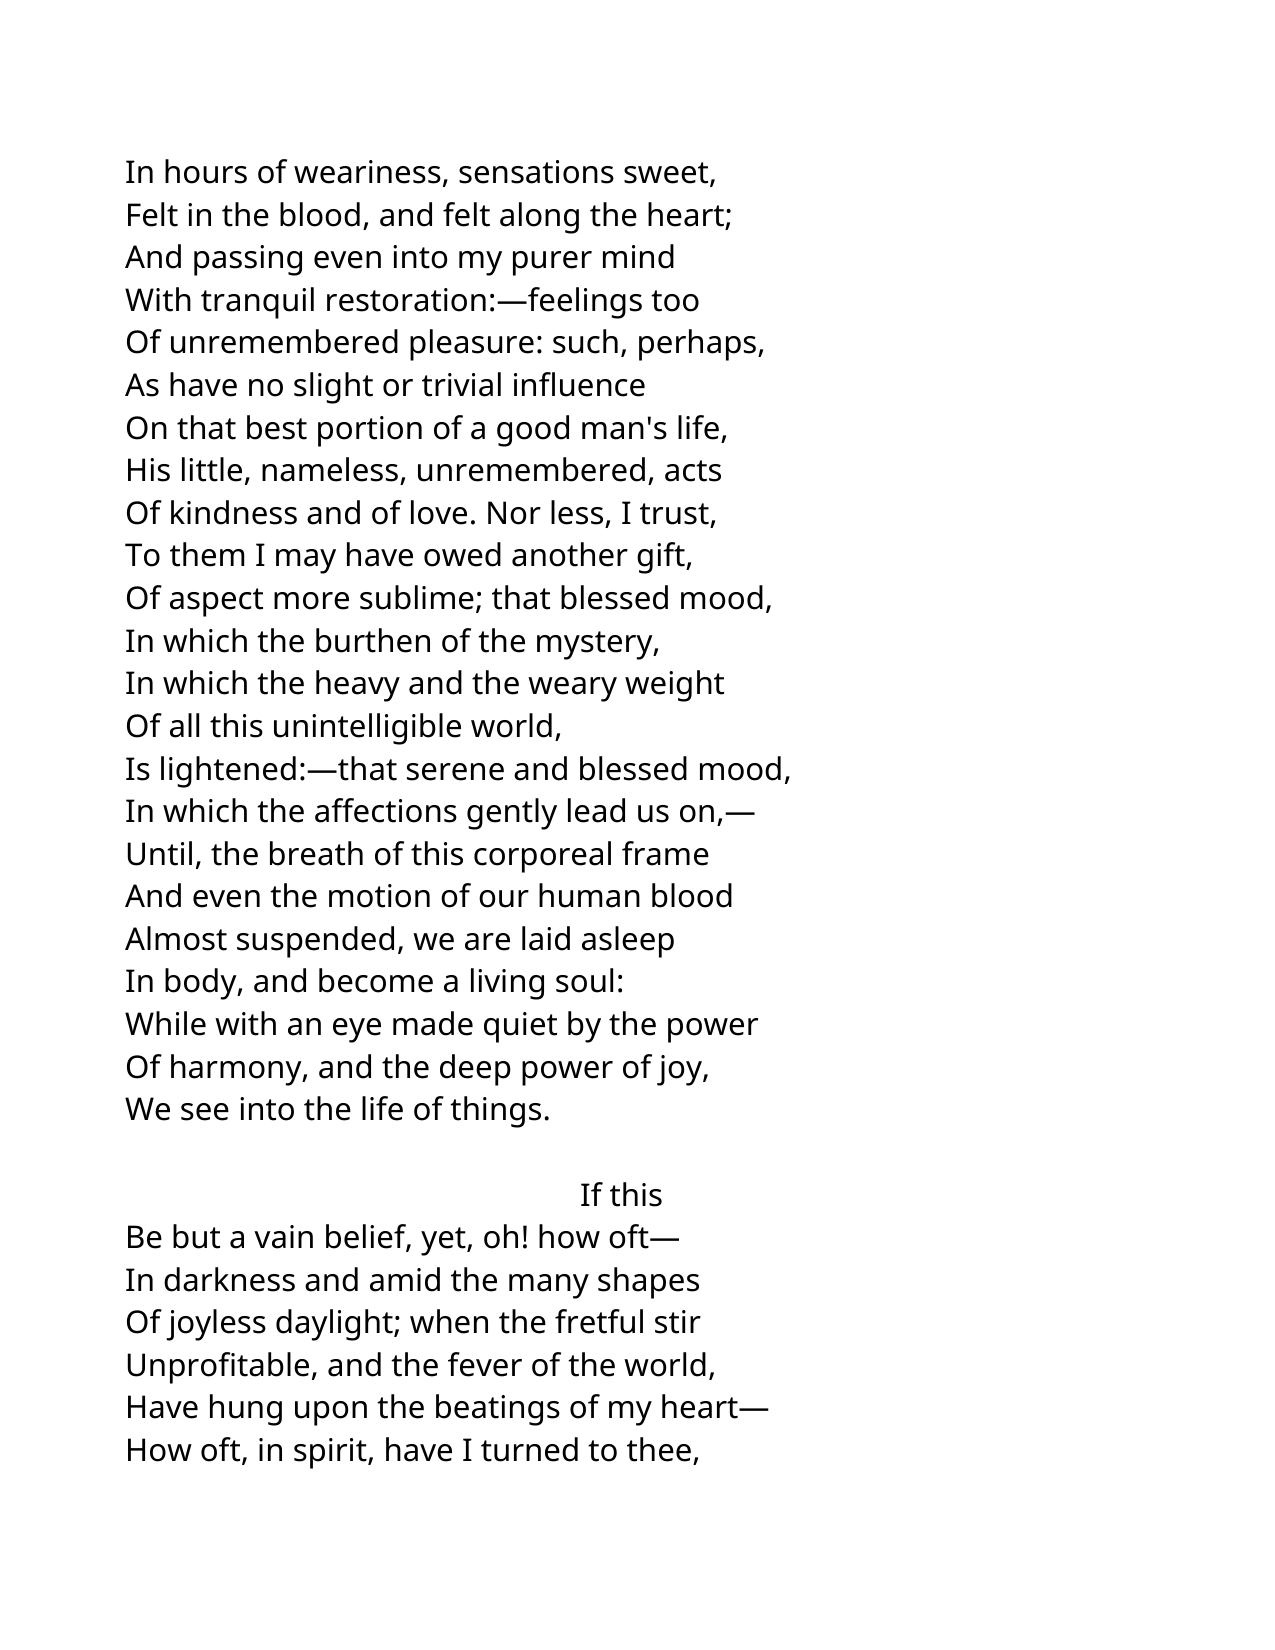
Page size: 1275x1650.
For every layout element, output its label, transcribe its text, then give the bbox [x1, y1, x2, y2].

text Of harmony, and the deep power of joy, [125, 1045, 1125, 1087]
text In which the burthen of the mystery, [125, 619, 1125, 661]
text How oft, in spirit, have I turned to thee, [125, 1428, 1125, 1471]
text In which the affections gently lead us on,— [125, 789, 1125, 832]
text Of all this unintelligible world, [125, 704, 1125, 746]
text Of unremembered pleasure: such, perhaps, [125, 320, 1125, 363]
text With tranquil restoration:—feelings too [125, 278, 1125, 320]
text Is lightened:—that serene and blessed mood, [125, 746, 1125, 789]
text On that best portion of a good man's life, [125, 406, 1125, 448]
text If this [125, 1172, 1125, 1215]
text While with an eye made quiet by the power [125, 1002, 1125, 1045]
text In darkness and amid the many shapes [125, 1258, 1125, 1300]
text Until, the breath of this corporeal frame [125, 832, 1125, 874]
text And passing even into my purer mind [125, 235, 1125, 278]
text Almost suspended, we are laid asleep [125, 917, 1125, 959]
text Of joyless daylight; when the fretful stir [125, 1300, 1125, 1343]
text As have no slight or trivial influence [125, 363, 1125, 406]
text And even the motion of our human blood [125, 874, 1125, 917]
text Of aspect more sublime; that blessed mood, [125, 576, 1125, 619]
text Of kindness and of love. Nor less, I trust, [125, 491, 1125, 533]
text Unprofitable, and the fever of the world, [125, 1343, 1125, 1386]
text In which the heavy and the weary weight [125, 661, 1125, 704]
text Be but a vain belief, yet, oh! how oft— [125, 1215, 1125, 1258]
text In body, and become a living soul: [125, 959, 1125, 1002]
text To them I may have owed another gift, [125, 533, 1125, 576]
text His little, nameless, unremembered, acts [125, 448, 1125, 491]
text In hours of weariness, sensations sweet, [125, 150, 1125, 193]
text We see into the life of things. [125, 1087, 1125, 1130]
text Felt in the blood, and felt along the heart; [125, 193, 1125, 235]
text Have hung upon the beatings of my heart— [125, 1386, 1125, 1428]
